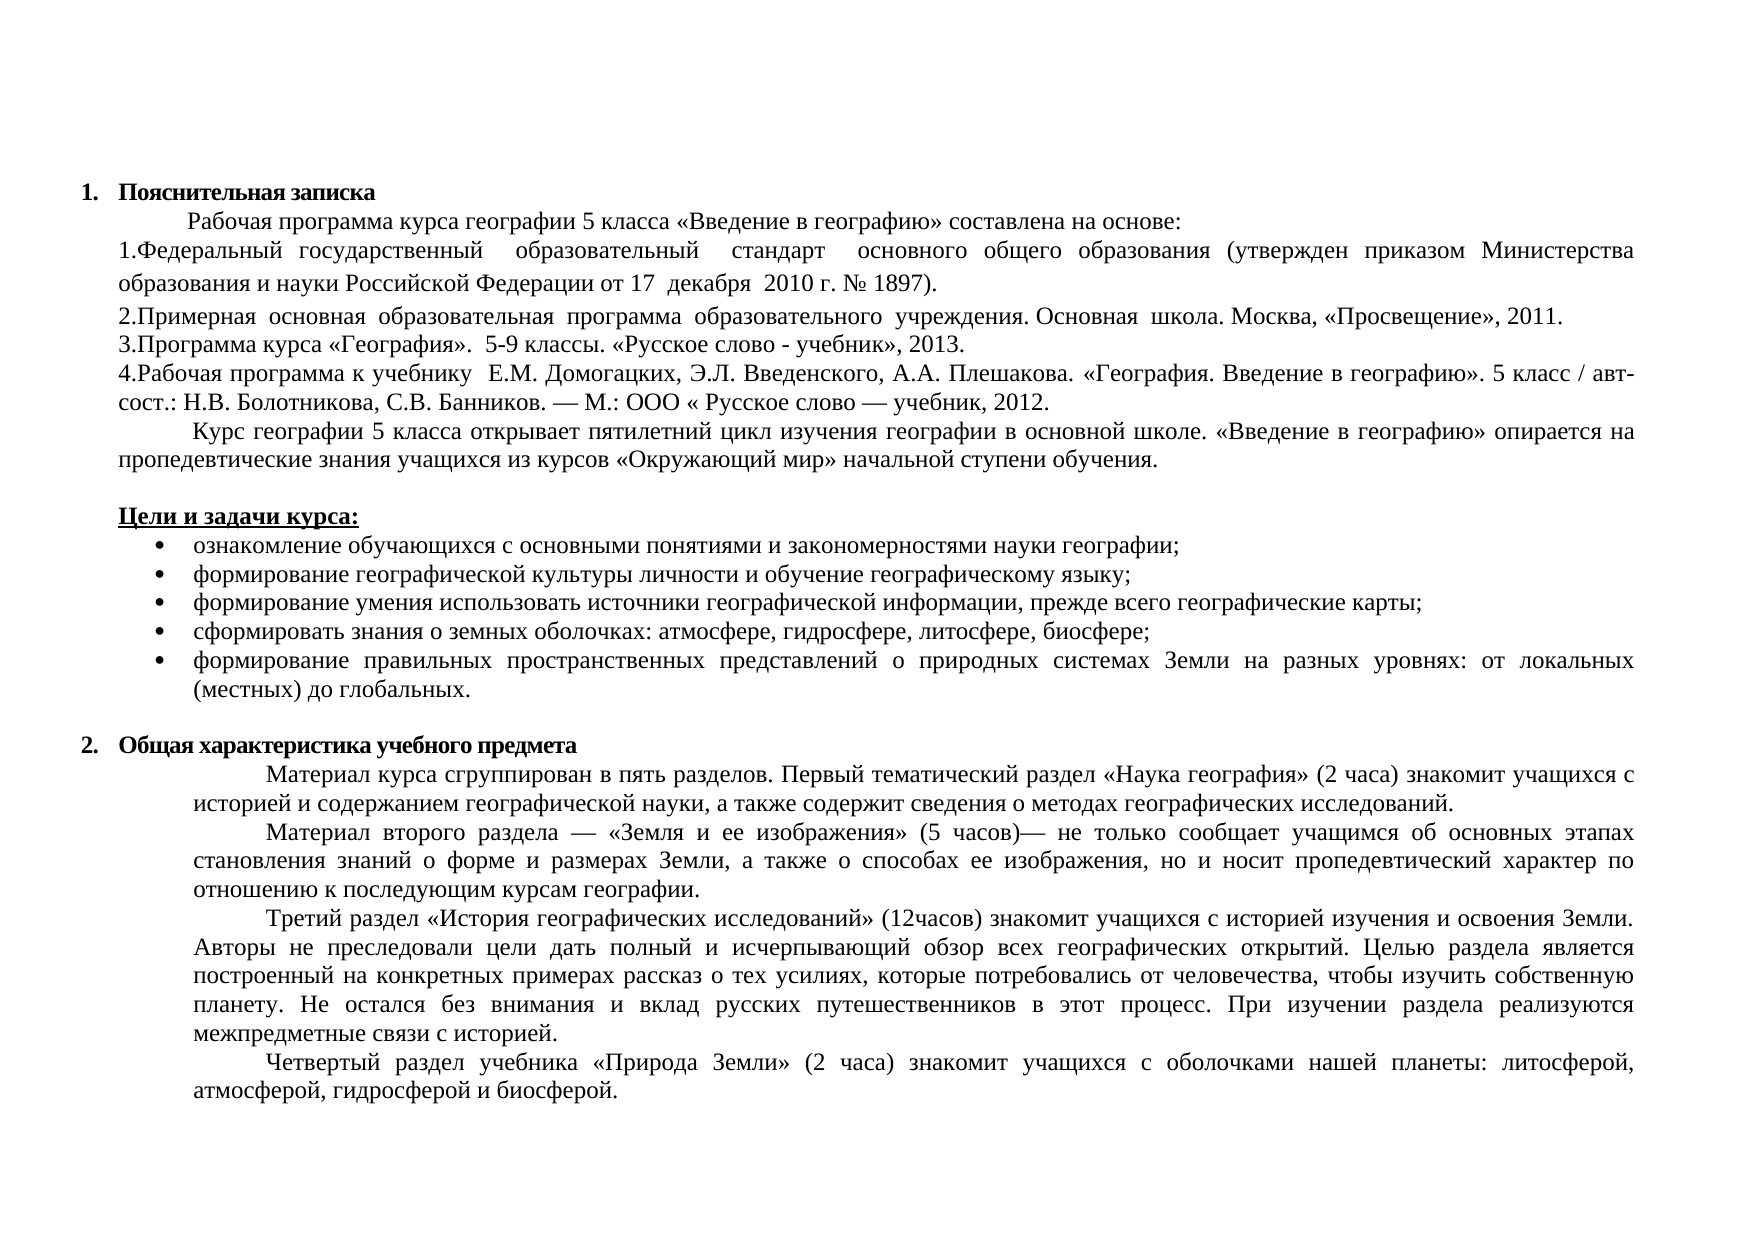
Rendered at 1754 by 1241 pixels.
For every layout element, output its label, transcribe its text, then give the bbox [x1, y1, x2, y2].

text Курс географии 5 класса открывает пятилетний цикл изучения географии в основной школе. «Введение в географию» опирается на пропедевтические знания учащихся из курсов «Окружающий мир» начальной ступени обучения. [118, 416, 1636, 473]
text 2.Примерная основная образовательная программа образовательного учреждения. Основная школа. Москва, «Просвещение», 2011. [118, 301, 1636, 329]
list Материал курса сгруппирован в пять разделов. Первый тематический раздел «Наука география» (2 часа) знакомит учащихся с историей и содержанием географической науки, а также содержит сведения о методах географических исследований. [193, 759, 1636, 817]
text Рабочая программа курса географии 5 класса «Введение в географию» составлена на основе: [118, 206, 1636, 235]
list формирование правильных пространственных представлений о природных системах Земли на разных уровнях: от локальных (местных) до глобальных. [156, 645, 1636, 702]
list Материал второго раздела — «Земля и ее изображения» (5 часов)— не только сообщает учащимся об основных этапах становления знаний о форме и размерах Земли, а также о способах ее изображения, но и носит пропедевтический характер по отношению к последующим курсам географии. [193, 817, 1636, 903]
text 3.Программа курса «География». 5-9 классы. «Русское слово - учебник», 2013. [118, 329, 1636, 358]
text Цели и задачи курса: [118, 501, 1636, 530]
list Пояснительная записка [81, 177, 1636, 206]
list Четвертый раздел учебника «Природа Земли» (2 часа) знакомит учащихся с оболочками нашей планеты: литосферой, атмосферой, гидросферой и биосферой. [193, 1047, 1636, 1104]
list Третий раздел «История географических исследований» (12часов) знакомит учащихся с историей изучения и освоения Земли. Авторы не преследовали цели дать полный и исчерпывающий обзор всех географических открытий. Целью раздела является построенный на конкретных примерах рассказ о тех усилиях, которые потребовались от человечества, чтобы изучить собственную планету. Не остался без внимания и вклад русских путешественников в этот процесс. При изучении раздела реализуются межпредметные связи с историей. [193, 903, 1636, 1047]
list формирование умения использовать источники географической информации, прежде всего географические карты; [156, 587, 1636, 616]
text 1.Федеральный государственный образовательный стандарт основного общего образования (утвержден приказом Министерства образования и науки Российской Федерации от 17 декабря 2010 г. № 1897). [118, 235, 1636, 296]
text 4.Рабочая программа к учебнику Е.М. Домогацких, Э.Л. Введенского, А.А. Плешакова. «География. Введение в географию». 5 класс / авт-сост.: Н.В. Болотникова, С.В. Банников. — М.: ООО « Русское слово — учебник, 2012. [118, 358, 1636, 416]
list ознакомление обучающихся с основными понятиями и закономерностями науки географии; [156, 530, 1636, 559]
list сформировать знания о земных оболочках: атмосфере, гидросфере, литосфере, биосфере; [156, 616, 1636, 645]
list формирование географической культуры личности и обучение географическому языку; [156, 559, 1636, 587]
list Общая характеристика учебного предмета [81, 731, 1636, 759]
